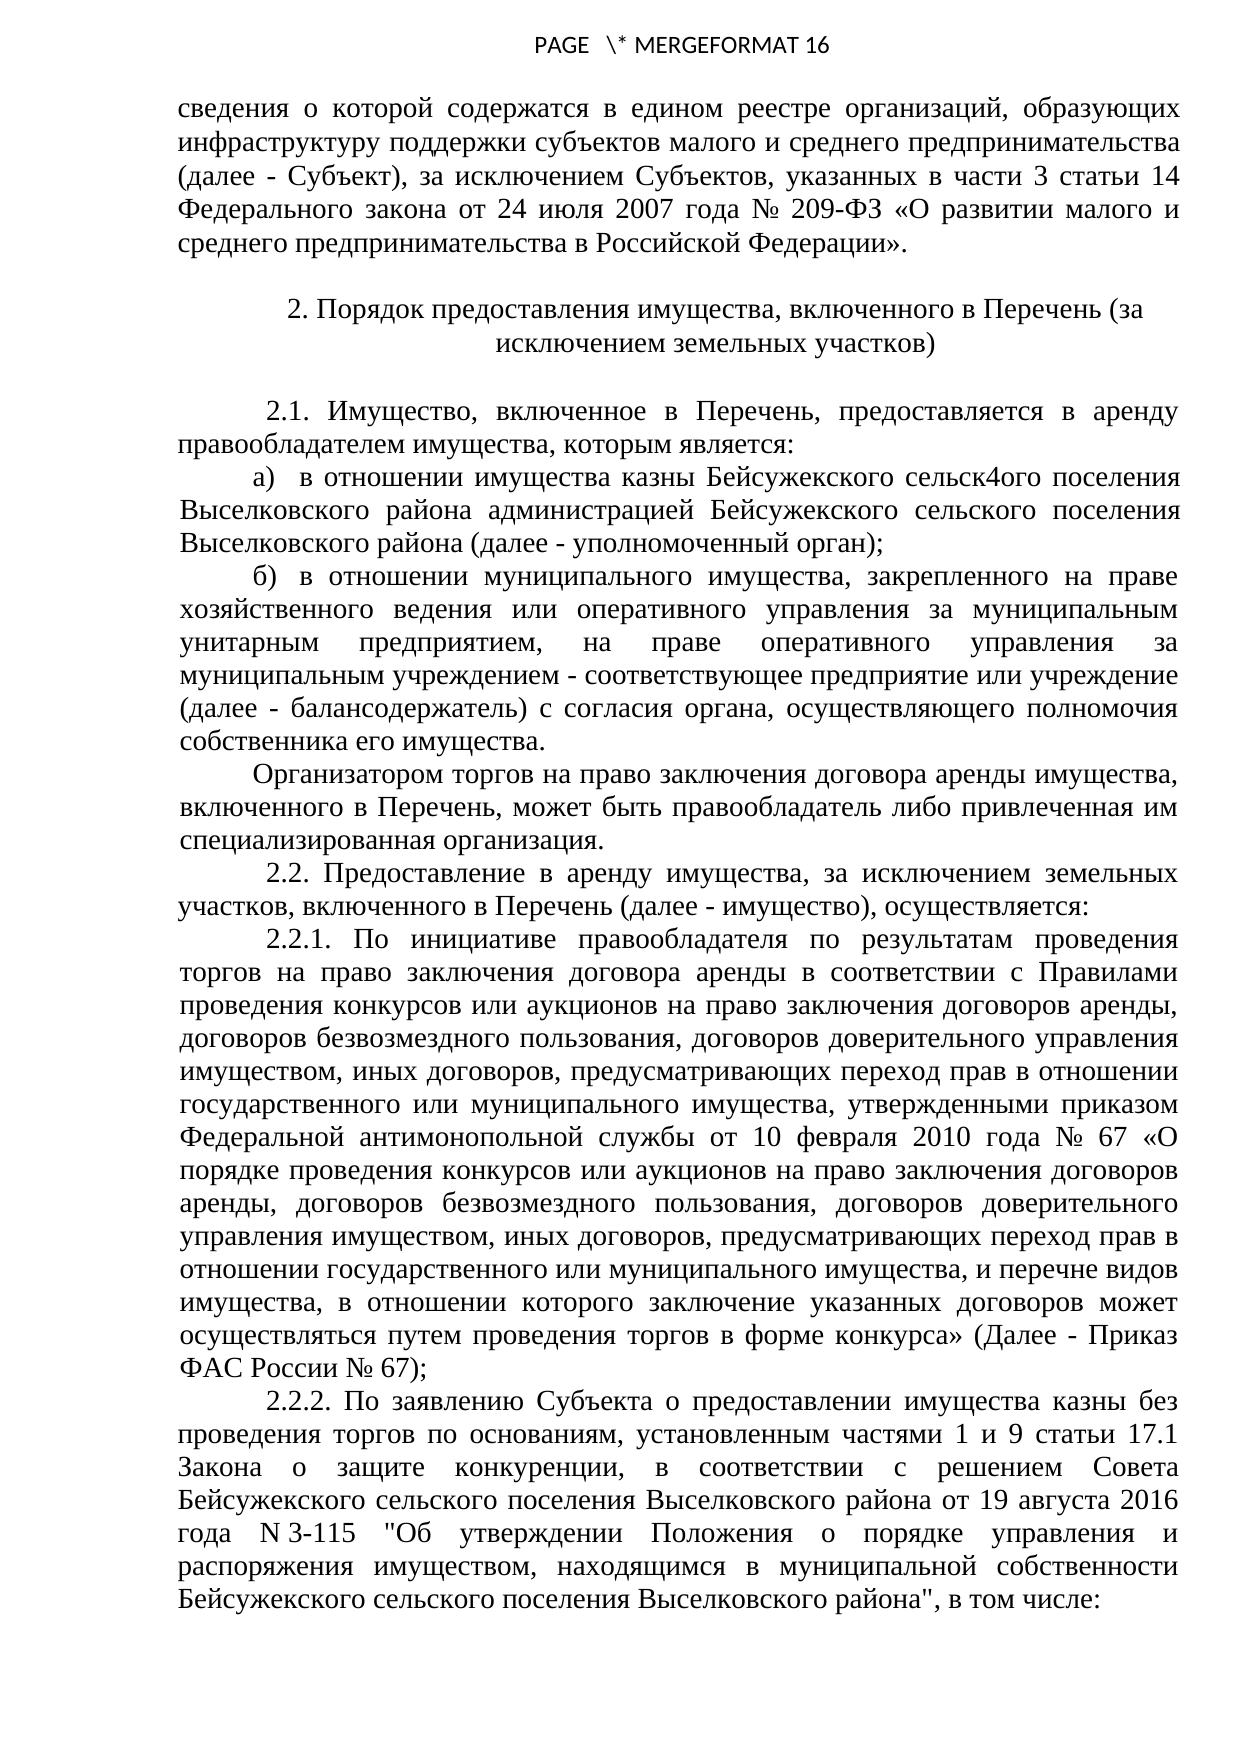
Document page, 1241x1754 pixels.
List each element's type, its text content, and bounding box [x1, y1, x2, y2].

text а) в отношении имущества казны Бейсужекского сельск4ого поселения Выселковского района администрацией Бейсужекского сельского поселения Выселковского района (далее - уполномоченный орган); [179, 460, 1181, 559]
text 2.2.1. По инициативе правообладателя по результатам проведения торгов на право заключения договора аренды в соответствии с Правилами проведения конкурсов или аукционов на право заключения договоров аренды, договоров безвозмездного пользования, договоров доверительного управления имуществом, иных договоров, предусматривающих переход прав в отношении государственного или муниципального имущества, утвержденными приказом Федеральной антимонопольной службы от 10 февраля 2010 года № 67 «О порядке проведения конкурсов или аукционов на право заключения договоров аренды, договоров безвозмездного пользования, договоров доверительного управления имуществом, иных договоров, предусматривающих переход прав в отношении государственного или муниципального имущества, и перечне видов имущества, в отношении которого заключение указанных договоров может осуществляться путем проведения торгов в форме конкурса» (Далее - Приказ ФАС России № 67); [179, 922, 1179, 1384]
text 2.2. Предоставление в аренду имущества, за исключением земельных участков, включенного в Перечень (далее - имущество), осуществляется: [177, 856, 1179, 922]
text б) в отношении муниципального имущества, закрепленного на праве хозяйственного ведения или оперативного управления за муниципальным унитарным предприятием, на праве оперативного управления за муниципальным учреждением - соответствующее предприятие или учреждение (далее - балансодержатель) с согласия органа, осуществляющего полномочия собственника его имущества. [179, 559, 1179, 757]
text 2.2.2. По заявлению Субъекта о предоставлении имущества казны без проведения торгов по основаниям, установленным частями 1 и 9 статьи 17.1 Закона о защите конкуренции, в соответствии с решением Совета Бейсужекского сельского поселения Выселковского района от 19 августа 2016 года N 3-115 "Об утверждении Положения о порядке управления и распоряжения имуществом, находящимся в муниципальной собственности Бейсужекского сельского поселения Выселковского района", в том числе: [177, 1384, 1179, 1615]
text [177, 91, 1181, 258]
text 2. Порядок предоставления имущества, включенного в Перечень (за исключением земельных участков) [252, 292, 1179, 360]
text 2.1. Имущество, включенное в Перечень, предоставляется в аренду правообладателем имущества, которым является: [177, 394, 1179, 460]
text Организатором торгов на право заключения договора аренды имущества, включенного в Перечень, может быть правообладатель либо привлеченная им специализированная организация. [179, 757, 1179, 856]
